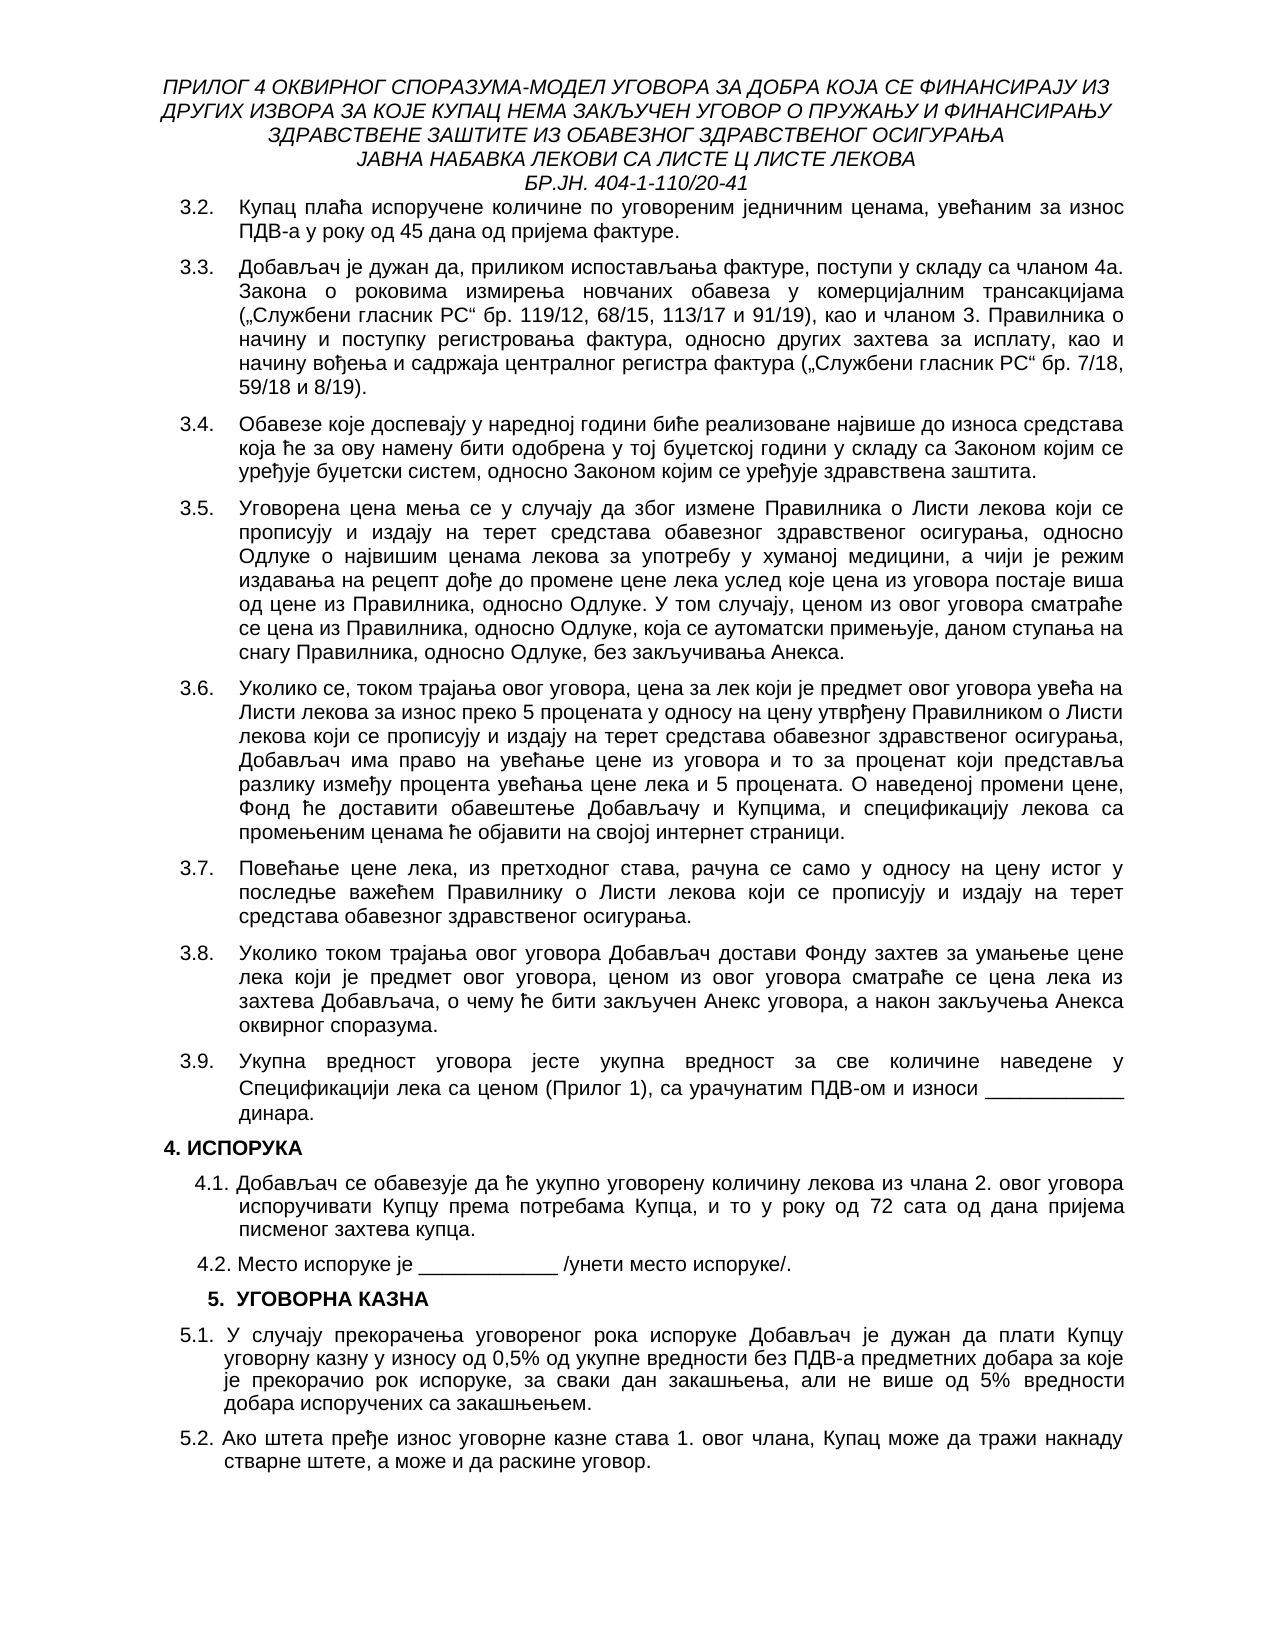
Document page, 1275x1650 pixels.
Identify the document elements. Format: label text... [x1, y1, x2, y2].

text 4. ИСПОРУКА [164, 1137, 1125, 1160]
text 5. УГОВОРНА КАЗНА [207, 1289, 1125, 1311]
list Oбавезе које доспевају у наредној години биће реализоване највише до износа средстава која ће за ову намену бити одобрена у тој буџетској години у складу са Законом којим се уређује буџетски систем, односно Законом којим се уређује здравствена заштита. [179, 411, 1125, 483]
list Повећање цене лека, из претходног става, рачуна се само у односу на цену истог у последње важећем Правилнику о Листи лекова који се прописују и издају на терет средстава обавезног здравственог осигурања. [179, 856, 1125, 928]
list Уколико се, током трајања овог уговора, цена за лек који је предмет овог уговора увећа на Листи лекова за износ преко 5 процената у односу на цену утврђену Правилником о Листи лекова који се прописују и издају на терет средстава обавезног здравственог осигурања, Добављач има право на увећање цене из уговора и то за проценат који представља разлику између процента увећања цене лека и 5 процената. О наведеној промени цене, Фонд ће доставити обавештење Добављачу и Купцима, и спецификацију лекова са промењеним ценама ће објавити на својој интернет страници. [179, 676, 1125, 844]
list Укупна вредност уговора јесте укупна вредност за све количине наведене у Спецификацији лека са ценом (Прилог 1), са урачунатим ПДВ-ом и износи ____________ динара. [179, 1049, 1125, 1125]
text 5.1. У случају прекорачења уговореног рока испоруке Добављач је дужан да плати Купцу уговорну казну у износу од 0,5% од укупне вредности без ПДВ-а предметних добара за које је прекорачио рок испоруке, за сваки дан закашњења, али не више од 5% вредности добара испоручених са закашњењем. [179, 1324, 1125, 1415]
text 4.1. Добављач се обавезује да ће укупно уговорену количину лекова из члана 2. овог уговора испоручивати Купцу према потребама Купца, и то у року од 72 сата од дана пријема писменог захтева купца. [194, 1173, 1125, 1241]
list Добављач је дужан да, приликом испостављања фактуре, поступи у складу са чланом 4а. Закона о роковима измирења новчаних обавеза у комерцијалним трансакцијама („Службени гласник РС“ бр. 119/12, 68/15, 113/17 и 91/19), као и чланом 3. Правилника о начину и поступку регистровања фактура, односно других захтева за исплату, као и начину вођења и садржаја централног регистра фактура („Службени гласник РС“ бр. 7/18, 59/18 и 8/19). [179, 255, 1125, 399]
text 5.2. Ако штета пређе износ уговорне казне става 1. овог члана, Купац може да тражи накнаду стварне штете, а може и да раскине уговор. [179, 1427, 1125, 1473]
list Уколико током трајања овог уговора Добављач достави Фонду захтев за умањење цене лека који је предмет овог уговора, ценом из овог уговора сматраће се цена лека из захтева Добављача, о чему ће бити закључен Анекс уговора, а након закључења Анекса оквирног споразума. [179, 941, 1125, 1036]
text 4.2. Место испоруке је ____________ /унети место испоруке/. [197, 1253, 1125, 1276]
list Купац плаћа испоручене количине по уговореним једничним ценама, увећаним за износ ПДВ-а у року од 45 дана од пријема фактуре. [179, 195, 1125, 243]
list Уговорена цена мења се у случају да због измене Правилника о Листи лекова који се прописују и издају на терет средстава обавезног здравственог осигурања, односно Одлуке о највишим ценама лекова за употребу у хуманој медицини, а чији је режим издавања на рецепт дође до промене цене лека услед које цена из уговора постаје виша од цене из Правилника, односно Одлуке. У том случају, ценом из овог уговора сматраће се цена из Правилника, односно Одлуке, која се аутоматски примењује, даном ступања на снагу Правилника, односно Одлуке, без закључивања Анекса. [179, 496, 1125, 663]
